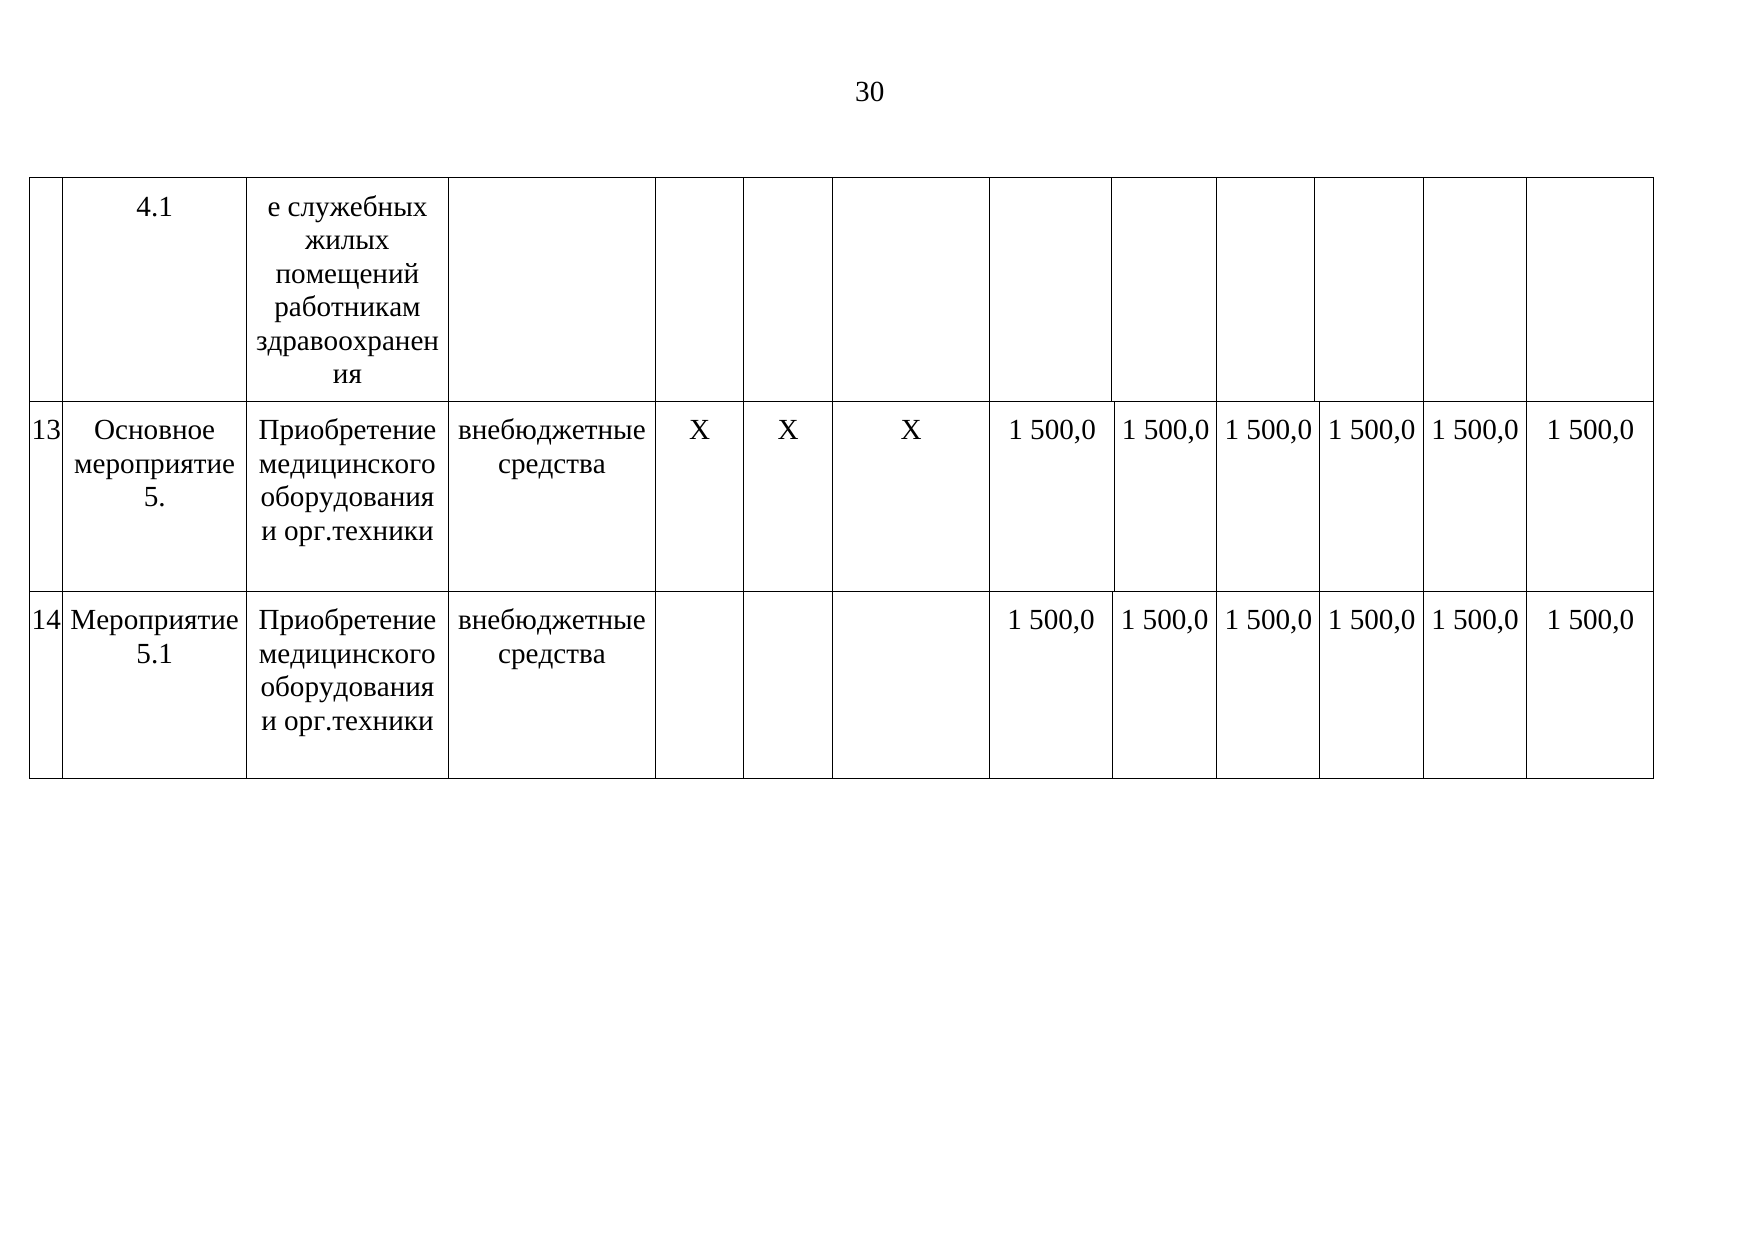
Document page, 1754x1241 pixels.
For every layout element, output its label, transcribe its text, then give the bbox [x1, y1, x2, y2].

table_cell - [1424, 178, 1526, 401]
table_cell 1 500,0 [1424, 592, 1526, 778]
table_cell Основное мероприятие 5. [63, 402, 246, 591]
table_cell 1 500,0 [1217, 592, 1319, 778]
table_cell [656, 592, 743, 778]
table_cell внебюджетные средства [449, 592, 655, 778]
table_cell Приобретение медицинского оборудования и орг.техники [247, 592, 448, 778]
table_cell 1 500,0 [1113, 592, 1216, 778]
table_cell 1 500,0 [1424, 402, 1526, 591]
table_cell - [1217, 178, 1314, 401]
table_cell Х [833, 402, 989, 591]
table_cell 1 500,0 [990, 402, 1114, 591]
table_cell 1 500,0 [1217, 402, 1319, 591]
table_cell Х [744, 178, 832, 401]
table_cell 1 500,0 [1527, 402, 1653, 591]
table_cell Х [744, 402, 832, 591]
table_cell 1 500,0 [990, 592, 1112, 778]
table_cell 1 500,0 [1115, 402, 1216, 591]
table_cell [833, 592, 989, 778]
table_cell Мероприятие 4.1 [63, 178, 246, 401]
table_cell 1 500,0 [1320, 402, 1423, 591]
table_cell - [1315, 178, 1423, 401]
table_cell 1 500,0 [1320, 592, 1423, 778]
table_cell Х [656, 402, 743, 591]
table_cell - [1527, 178, 1653, 401]
table_cell [744, 592, 832, 778]
table_cell Х [833, 178, 989, 401]
table_cell 14 [30, 592, 62, 778]
table_cell 1 500,0 [1527, 592, 1653, 778]
table_cell Х [656, 178, 743, 401]
table_cell Мероприятие 5.1 [63, 592, 246, 778]
table_cell - [1112, 178, 1216, 401]
table_cell внебюджетные средства [449, 402, 655, 591]
table_cell Приобретение медицинского оборудования и орг.техники [247, 402, 448, 591]
table_cell - [990, 178, 1111, 401]
table_cell 12 [30, 178, 62, 401]
table_cell 13 [30, 402, 62, 591]
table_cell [247, 178, 448, 401]
table_cell [449, 178, 655, 401]
